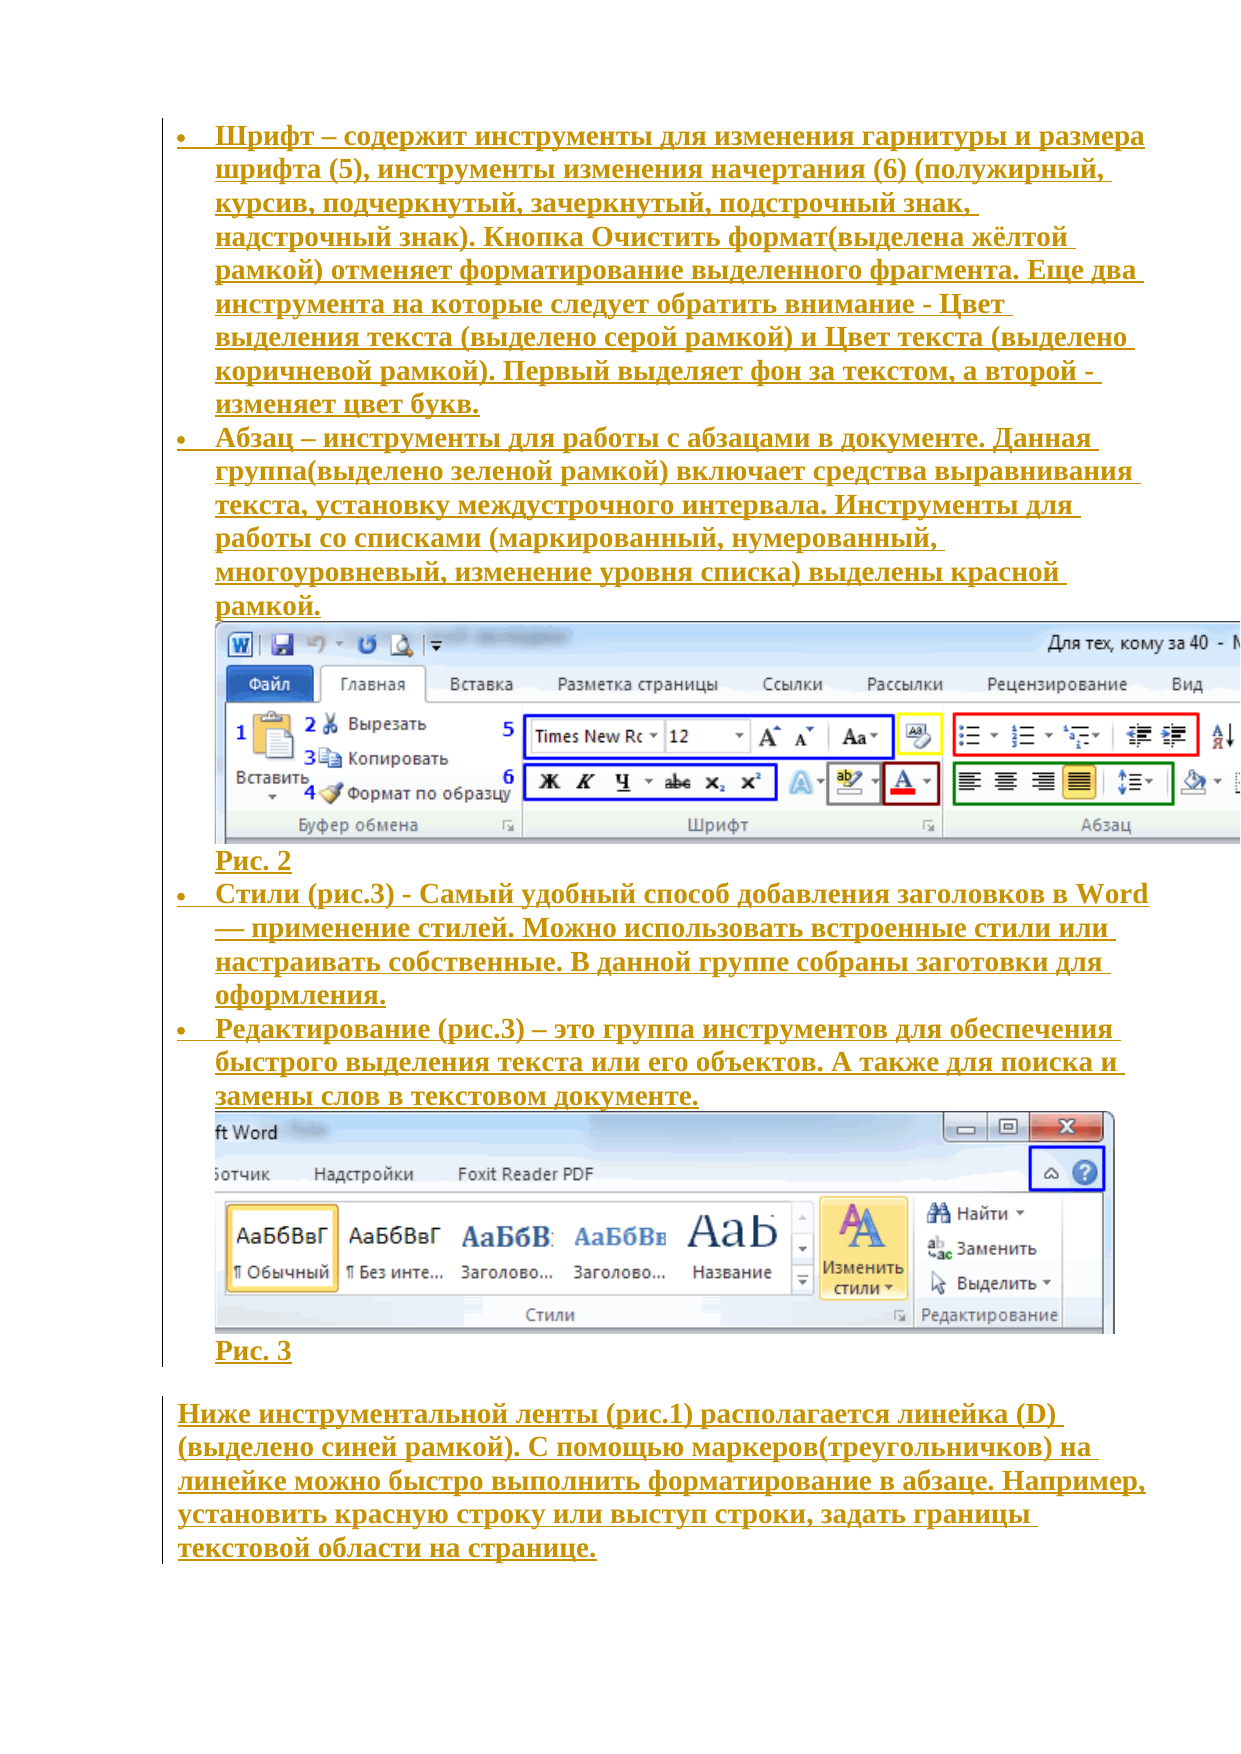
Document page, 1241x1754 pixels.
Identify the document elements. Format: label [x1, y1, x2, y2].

picture [214, 621, 1241, 844]
picture [214, 1111, 1115, 1334]
